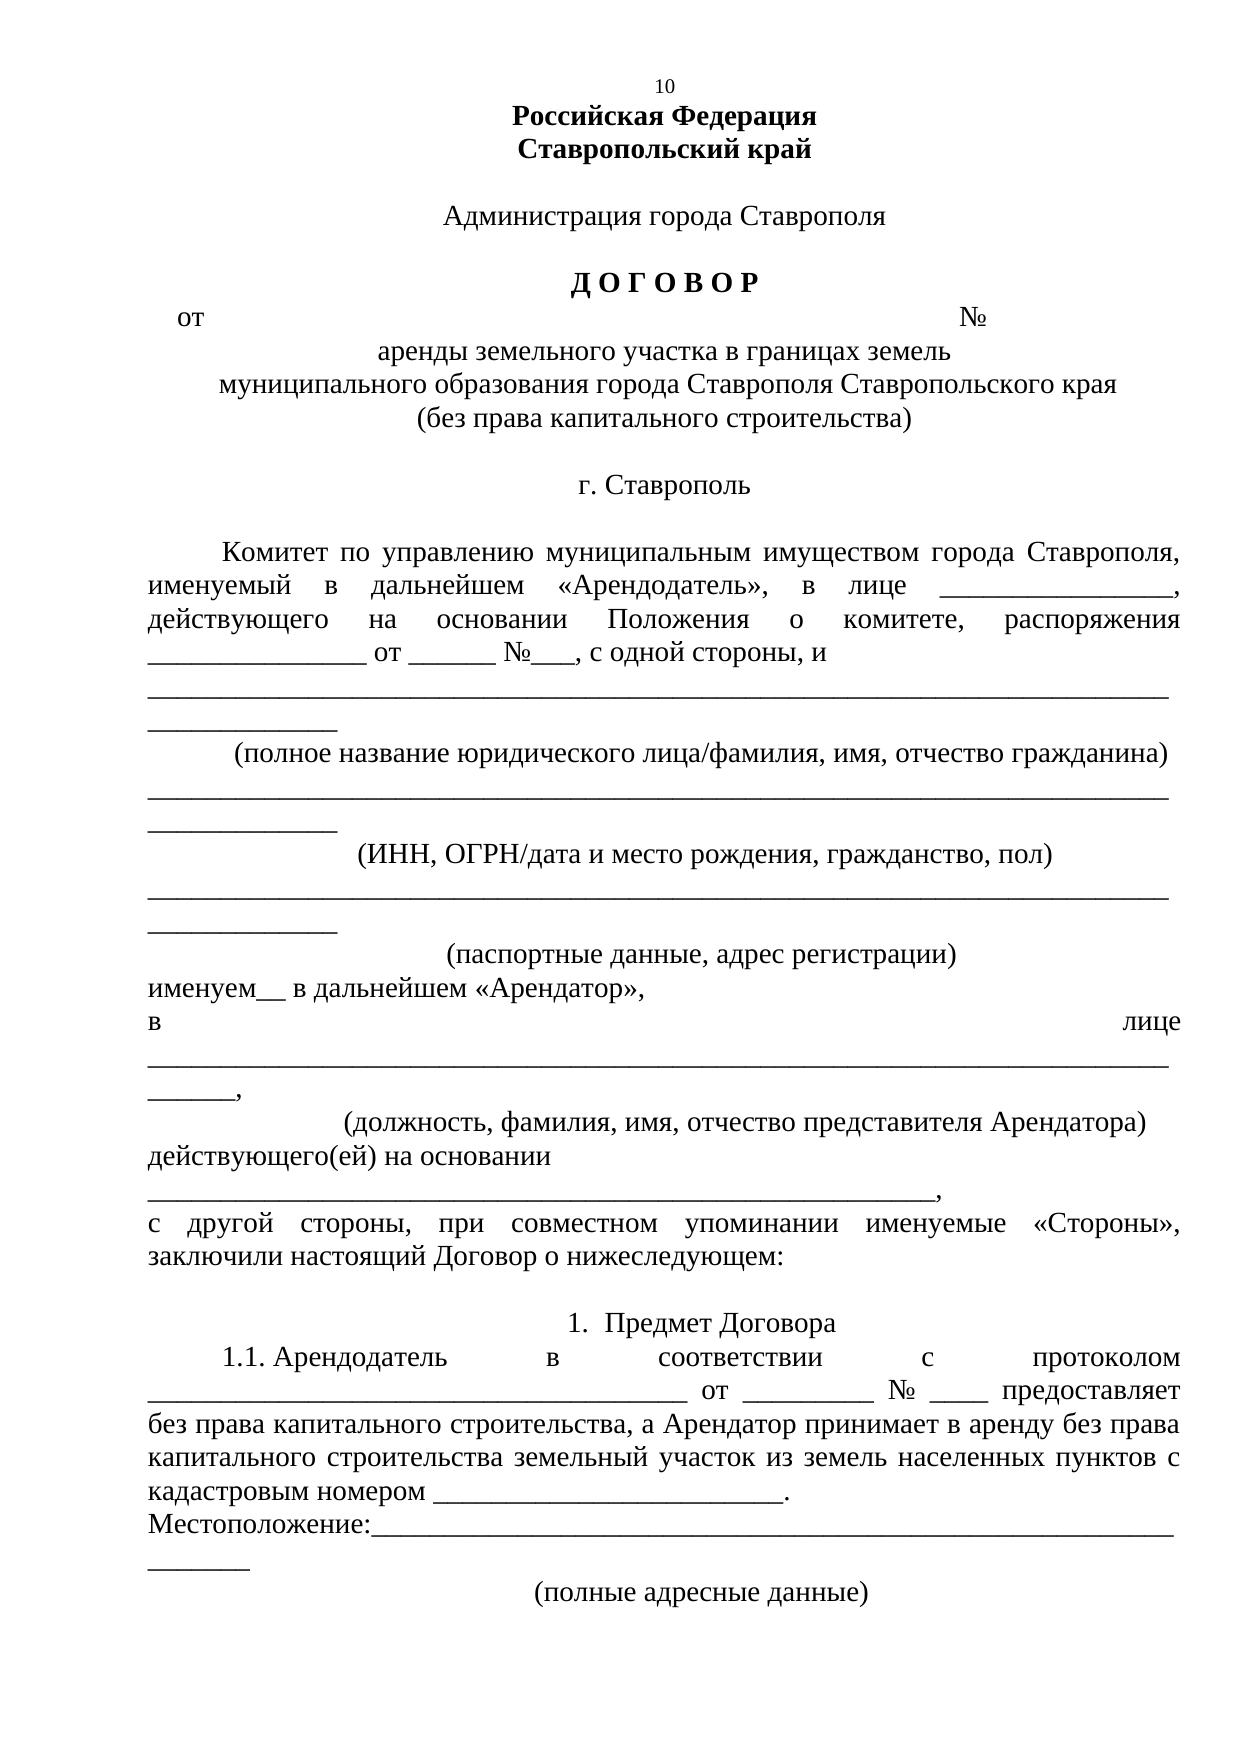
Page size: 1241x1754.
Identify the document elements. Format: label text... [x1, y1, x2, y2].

text Д О Г О В О Р [148, 266, 1181, 299]
text с другой стороны, при совместном упоминании именуемые «Стороны», заключили настоящий Договор о нижеследующем: [148, 1205, 1181, 1272]
text (без права капитального строительства) [148, 400, 1181, 433]
text Местоположение:______________________________________________________________ [148, 1507, 1181, 1574]
text 1.1. Арендодатель в соответствии с протоколом _____________________________________ от _________ № ____ предоставляет без права капитального строительства, а Арендатор принимает в аренду без права капитального строительства земельный участок из земель населенных пунктов с кадастровым номером ________________________. [148, 1339, 1181, 1507]
text (полные адресные данные) [148, 1574, 1181, 1607]
list Предмет Договора [222, 1305, 1181, 1339]
text в лице ____________________________________________________________________________,, [148, 1003, 1181, 1104]
text (ИНН, ОГРН/дата и место рождения, гражданство, пол) [148, 836, 1181, 869]
text (паспортные данные, адрес регистрации) [148, 936, 1181, 970]
text от № [148, 299, 1181, 333]
text Российская Федерация [148, 98, 1181, 131]
text аренды земельного участка в границах земель [148, 333, 1181, 366]
text Администрация города Ставрополя [148, 198, 1181, 232]
text ___________________________________________________________________________________ [148, 769, 1181, 836]
text (полное название юридического лица/фамилия, имя, отчество гражданина) [148, 735, 1181, 769]
text Комитет по управлению муниципальным имуществом города Ставрополя, именуемый в дальнейшем «Арендодатель», в лице ________________, действующего на основании Положения о комитете, распоряжения _______________ от ______ №___, с одной стороны, и [148, 534, 1181, 668]
text (должность, фамилия, имя, отчество представителя Арендатора) [148, 1104, 1181, 1138]
text действующего(ей) на основании ______________________________________________________,, [148, 1138, 1181, 1205]
text г. Ставрополь [148, 467, 1181, 500]
text Ставропольский край [148, 131, 1181, 165]
text ___________________________________________________________________________________ [148, 869, 1181, 936]
text муниципального образования города Ставрополя Ставропольского края [148, 366, 1181, 400]
text именуем__ в дальнейшем «Арендатор», [148, 970, 1181, 1003]
text ___________________________________________________________________________________ [148, 668, 1181, 735]
